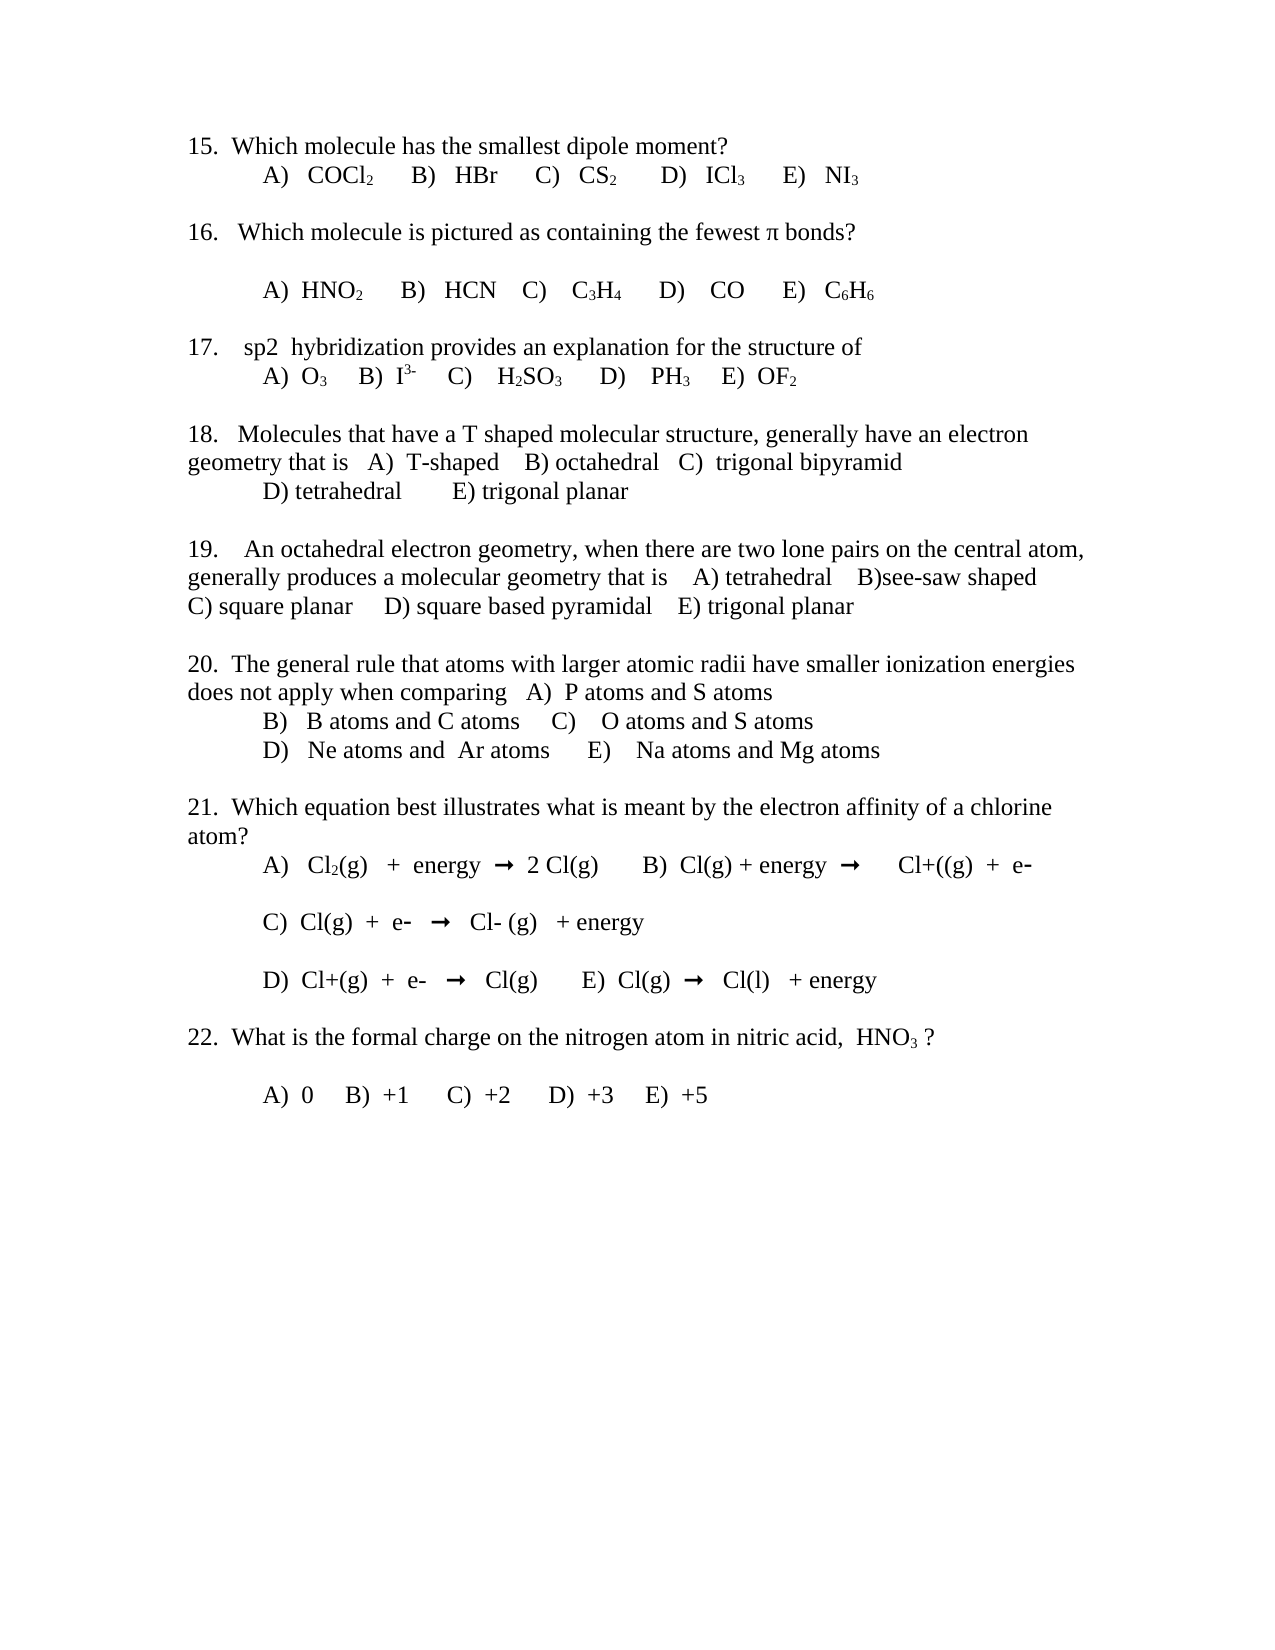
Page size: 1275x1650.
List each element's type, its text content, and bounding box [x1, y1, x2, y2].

text 21. Which equation best illustrates what is meant by the electron affinity of a chlorine atom? [187, 792, 1087, 850]
text 19. An octahedral electron geometry, when there are two lone pairs on the central atom, generally produces a molecular geometry that is A) tetrahedral B)see-saw shaped C) square planar D) square based pyramidal E) trigonal planar [187, 534, 1087, 620]
text A) 0 B) +1 C) +2 D) +3 E) +5 [187, 1080, 1087, 1109]
text D) Cl+(g) + e- ➞ Cl(g) E) Cl(g) ➞ Cl(l) + energy [187, 965, 1087, 994]
text C) Cl(g) + e ➞ Cl- (g) + energy [187, 907, 1087, 936]
text A) Cl2(g) + energy ➞ 2 Cl(g) B) Cl(g) + energy ➞ Cl+((g) + e [187, 850, 1087, 879]
text 17. sp2 hybridization provides an explanation for the structure of [187, 332, 1087, 361]
text B) B atoms and C atoms C) O atoms and S atoms [187, 706, 1087, 735]
text A) O3 B) I3 C) H2SO3 D) PH3 E) OF2 [187, 361, 1087, 390]
text D) Ne atoms and Ar atoms E) Na atoms and Mg atoms [187, 735, 1087, 764]
text 18. Molecules that have a T shaped molecular structure, generally have an electron geometry that is A) T-shaped B) octahedral C) trigonal bipyramid [187, 419, 1087, 476]
text 22. What is the formal charge on the nitrogen atom in nitric acid, HNO3 ? [187, 1022, 1087, 1051]
text 16. Which molecule is pictured as containing the fewest π bonds? [187, 217, 1087, 246]
text A) HNO2 B) HCN C) C3H4 D) CO E) C6H6 [187, 275, 1087, 304]
text D) tetrahedral E) trigonal planar [187, 476, 1087, 505]
text A) COCl2 B) HBr C) CS2 D) ICl3 E) NI3 [187, 160, 1087, 189]
text 15. Which molecule has the smallest dipole moment? [187, 131, 1087, 160]
text 20. The general rule that atoms with larger atomic radii have smaller ionization energies does not apply when comparing A) P atoms and S atoms [187, 649, 1087, 706]
